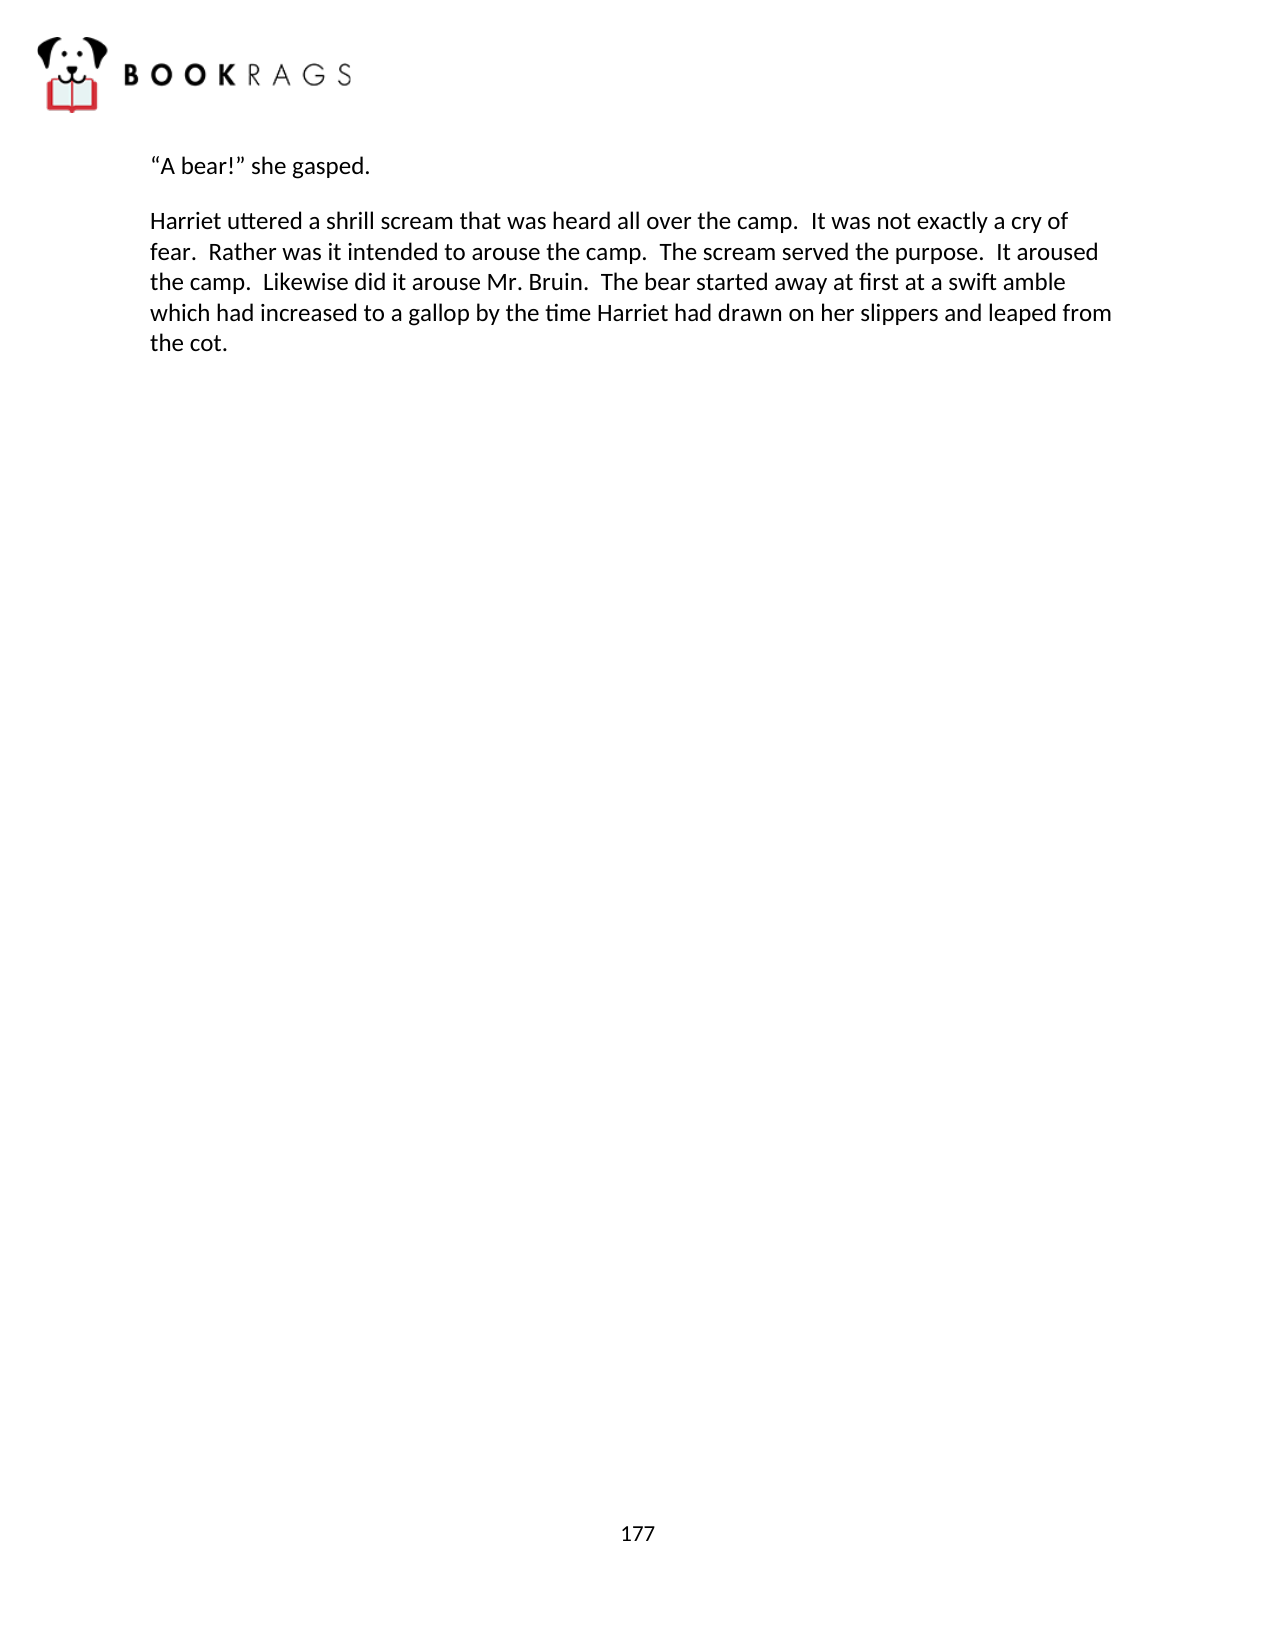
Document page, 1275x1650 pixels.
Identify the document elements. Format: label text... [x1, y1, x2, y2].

text “A bear!” she gasped. [150, 150, 1125, 181]
picture [37, 37, 351, 113]
text Harriet uttered a shrill scream that was heard all over the camp. It was not exactly a cry of fear. Rather was it intended to arouse the camp. The scream served the purpose. It aroused the camp. Likewise did it arouse Mr. Bruin. The bear started away at first at a swift amble which had increased to a gallop by the time Harriet had drawn on her slippers and leaped from the cot. [150, 206, 1125, 358]
